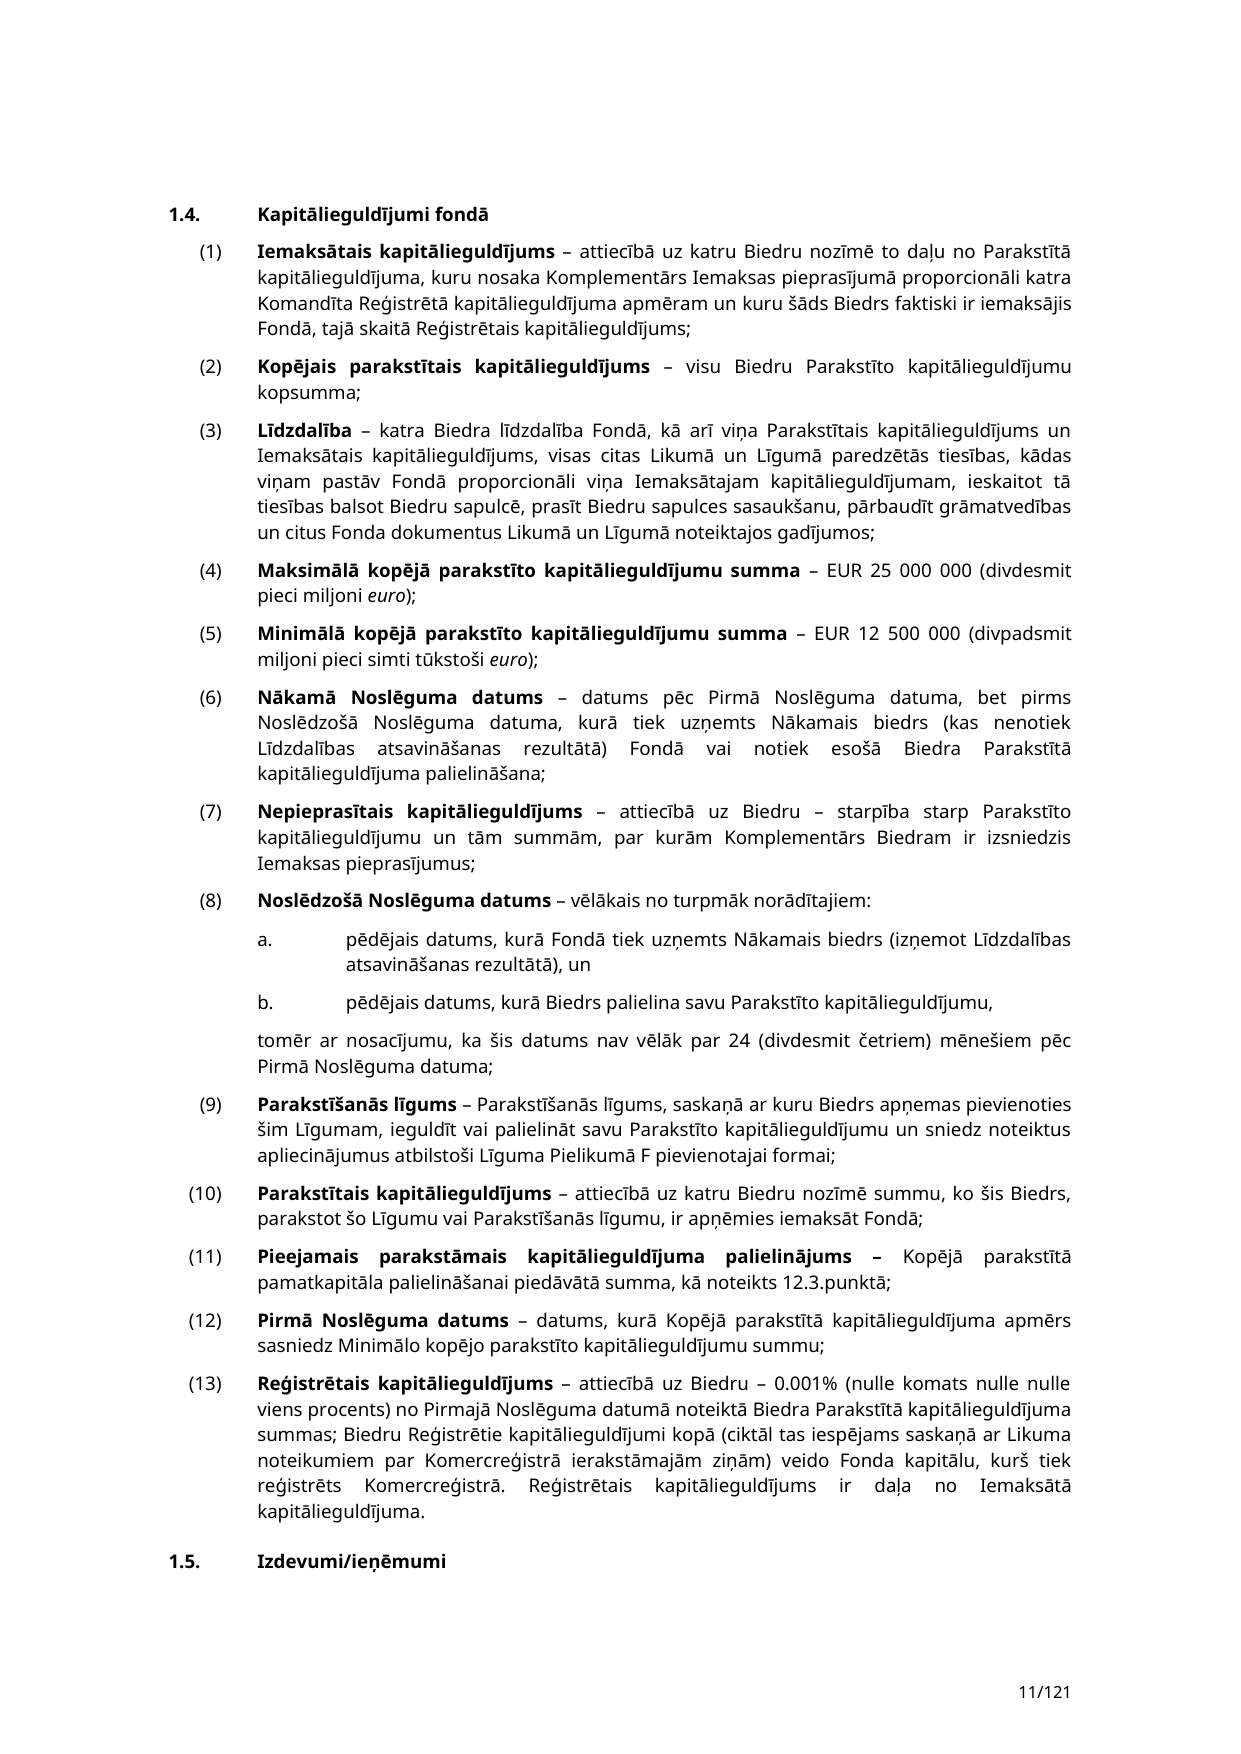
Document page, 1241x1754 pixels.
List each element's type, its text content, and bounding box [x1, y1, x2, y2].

text Parakstīšanās līgums – Parakstīšanās līgums, saskaņā ar kuru Biedrs apņemas pievienoties šim Līgumam, ieguldīt vai palielināt savu Parakstīto kapitālieguldījumu un sniedz noteiktus apliecinājumus atbilstoši Līguma Pielikumā F pievienotajai formai; [221, 1091, 1072, 1167]
text Reģistrētais kapitālieguldījums – attiecībā uz Biedru – 0.001% (nulle komats nulle nulle viens procents) no Pirmajā Noslēguma datumā noteiktā Biedra Parakstītā kapitālieguldījuma summas; Biedru Reģistrētie kapitālieguldījumi kopā (ciktāl tas iespējams saskaņā ar Likuma noteikumiem par Komercreģistrā ierakstāmajām ziņām) veido Fonda kapitālu, kurš tiek reģistrēts Komercreģistrā. Reģistrētais kapitālieguldījums ir daļa no Iemaksātā kapitālieguldījuma. [221, 1371, 1072, 1524]
list tomēr ar nosacījumu, ka šis datums nav vēlāk par 24 (divdesmit četriem) mēnešiem pēc Pirmā Noslēguma datuma; [257, 1027, 1072, 1078]
text Kopējais parakstītais kapitālieguldījums – visu Biedru Parakstīto kapitālieguldījumu kopsumma; [221, 353, 1072, 404]
subtitle Kapitālieguldījumi fondā [168, 201, 1072, 226]
text Nepieprasītais kapitālieguldījums – attiecībā uz Biedru – starpība starp Parakstīto kapitālieguldījumu un tām summām, par kurām Komplementārs Biedram ir izsniedzis Iemaksas pieprasījumus; [221, 799, 1072, 875]
text Līdzdalība – katra Biedra līdzdalība Fondā, kā arī viņa Parakstītais kapitālieguldījums un Iemaksātais kapitālieguldījums, visas citas Likumā un Līgumā paredzētās tiesības, kādas viņam pastāv Fondā proporcionāli viņa Iemaksātajam kapitālieguldījumam, ieskaitot tā tiesības balsot Biedru sapulcē, prasīt Biedru sapulces sasaukšanu, pārbaudīt grāmatvedības un citus Fonda dokumentus Likumā un Līgumā noteiktajos gadījumos; [221, 417, 1072, 544]
text Minimālā kopējā parakstīto kapitālieguldījumu summa – EUR 12 500 000 (divpadsmit miljoni pieci simti tūkstoši euro); [221, 621, 1072, 672]
text Pieejamais parakstāmais kapitālieguldījuma palielinājums – Kopējā parakstītā pamatkapitāla palielināšanai piedāvātā summa, kā noteikts 12.3.punktā; [221, 1243, 1072, 1294]
text pēdējais datums, kurā Fondā tiek uzņemts Nākamais biedrs (izņemot Līdzdalības atsavināšanas rezultātā), un [257, 926, 1072, 977]
text Iemaksātais kapitālieguldījums – attiecībā uz katru Biedru nozīmē to daļu no Parakstītā kapitālieguldījuma, kuru nosaka Komplementārs Iemaksas pieprasījumā proporcionāli katra Komandīta Reģistrētā kapitālieguldījuma apmēram un kuru šāds Biedrs faktiski ir iemaksājis Fondā, tajā skaitā Reģistrētais kapitālieguldījums; [221, 239, 1072, 341]
text Maksimālā kopējā parakstīto kapitālieguldījumu summa – EUR 25 000 000 (divdesmit pieci miljoni euro); [221, 557, 1072, 608]
text Nākamā Noslēguma datums – datums pēc Pirmā Noslēguma datuma, bet pirms Noslēdzošā Noslēguma datuma, kurā tiek uzņemts Nākamais biedrs (kas nenotiek Līdzdalības atsavināšanas rezultātā) Fondā vai notiek esošā Biedra Parakstītā kapitālieguldījuma palielināšana; [221, 684, 1072, 786]
subtitle Izdevumi/ieņēmumi [168, 1549, 1072, 1574]
text Noslēdzošā Noslēguma datums – vēlākais no turpmāk norādītajiem: [221, 888, 1072, 913]
text Parakstītais kapitālieguldījums – attiecībā uz katru Biedru nozīmē summu, ko šis Biedrs, parakstot šo Līgumu vai Parakstīšanās līgumu, ir apņēmies iemaksāt Fondā; [221, 1180, 1072, 1231]
text pēdējais datums, kurā Biedrs palielina savu Parakstīto kapitālieguldījumu, [257, 989, 1072, 1015]
text Pirmā Noslēguma datums – datums, kurā Kopējā parakstītā kapitālieguldījuma apmērs sasniedz Minimālo kopējo parakstīto kapitālieguldījumu summu; [221, 1307, 1072, 1358]
